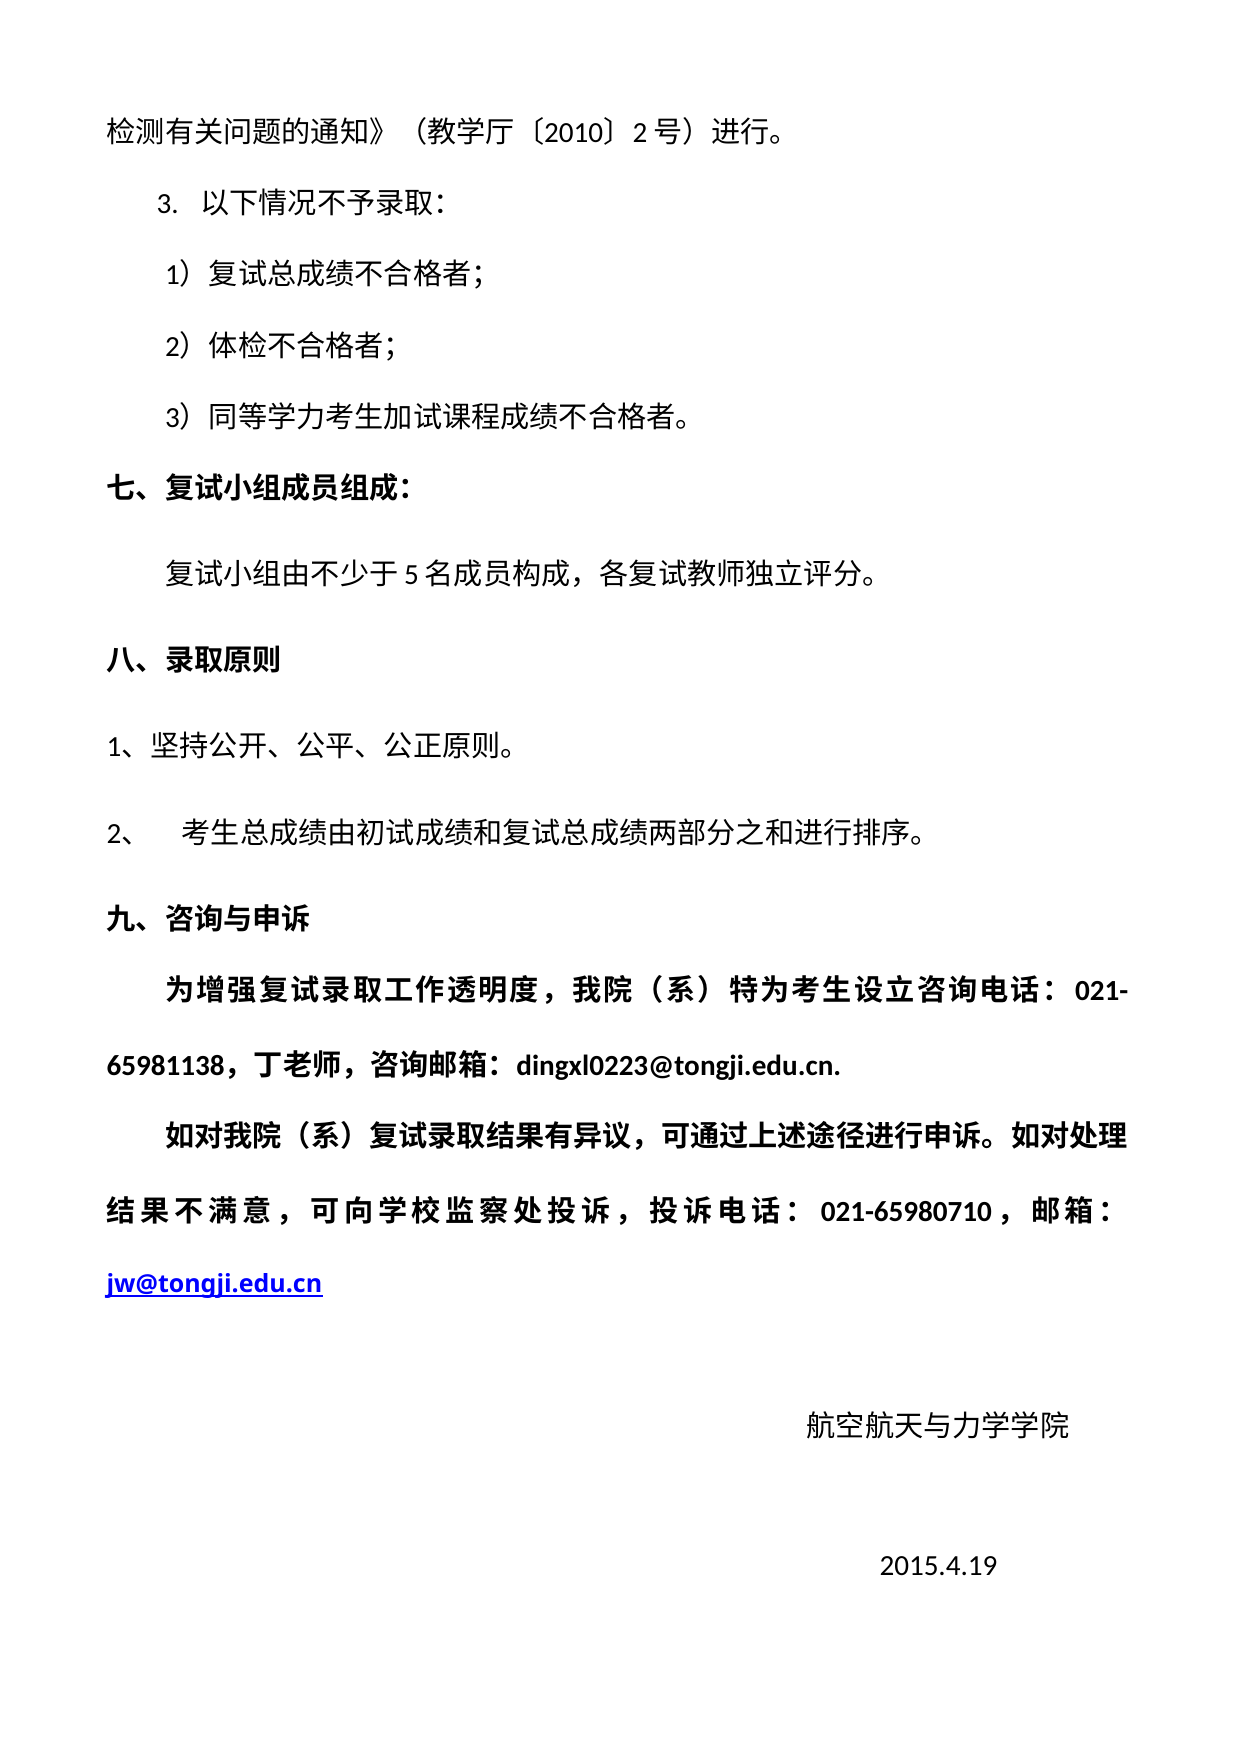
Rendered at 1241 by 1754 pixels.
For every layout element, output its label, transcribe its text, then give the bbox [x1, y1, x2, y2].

text 八、录取原则 [106, 626, 1128, 691]
text 航空航天与力学学院 [106, 1391, 1128, 1456]
text 如对我院（系）复试录取结果有异议，可通过上述途径进行申诉。如对处理结果不满意，可向学校监察处投诉，投诉电话：021-65980710，邮箱：jw@tongji.edu.cn [106, 1101, 1128, 1316]
text 1、坚持公开、公平、公正原则。 [106, 712, 1128, 777]
list 2）体检不合格者； [106, 311, 1128, 376]
list 考生总成绩由初试成绩和复试总成绩两部分之和进行排序。 [106, 798, 1128, 863]
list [106, 97, 1128, 162]
text 复试小组由不少于5名成员构成，各复试教师独立评分。 [106, 539, 1128, 604]
text 2015.4.19 [106, 1532, 1128, 1597]
text 为增强复试录取工作透明度，我院（系）特为考生设立咨询电话：021-65981138，丁老师，咨询邮箱：dingxl0223@tongji.edu.cn. [106, 955, 1128, 1095]
list 3）同等学力考生加试课程成绩不合格者。 [106, 382, 1128, 447]
text 七、复试小组成员组成： [106, 453, 1128, 518]
list 以下情况不予录取： [156, 168, 1128, 233]
list 1）复试总成绩不合格者； [106, 239, 1128, 304]
text 九、咨询与申诉 [106, 884, 1128, 949]
